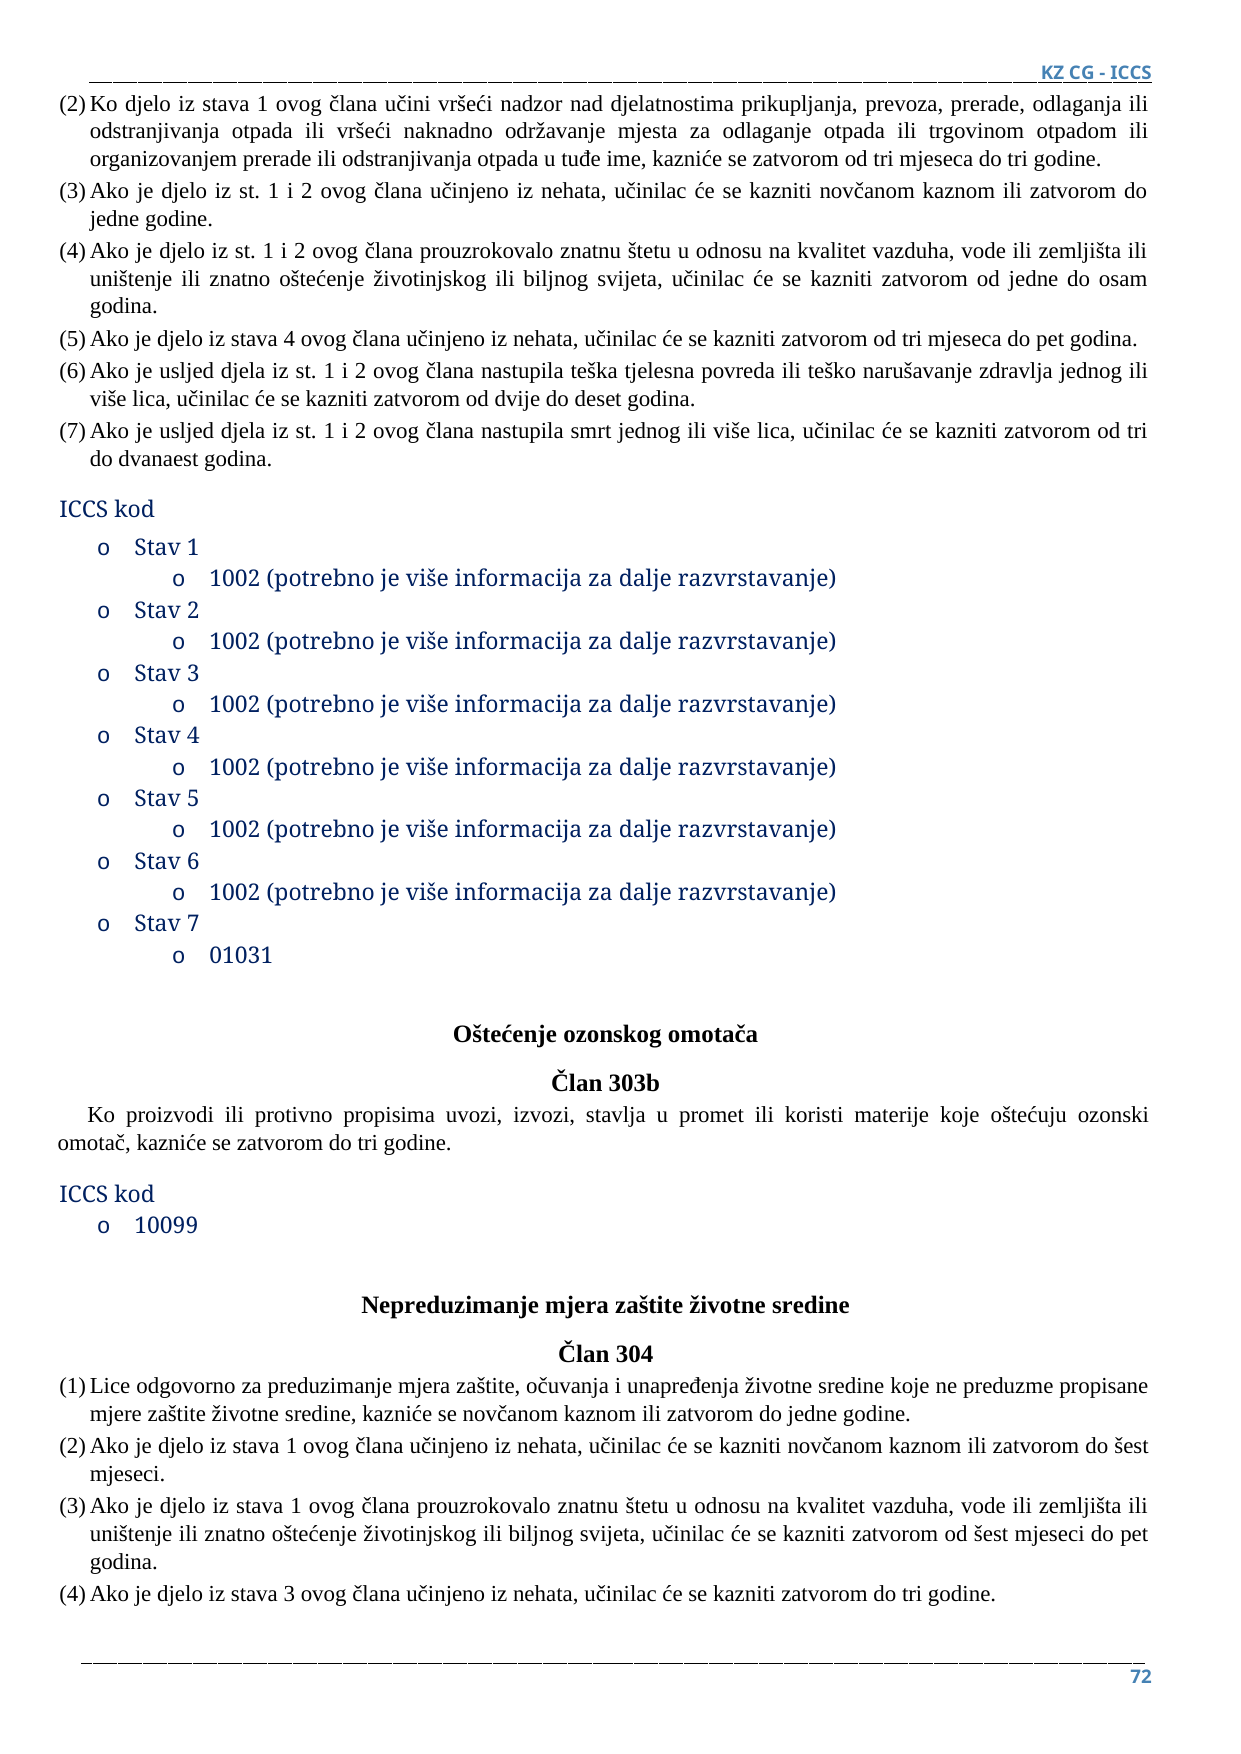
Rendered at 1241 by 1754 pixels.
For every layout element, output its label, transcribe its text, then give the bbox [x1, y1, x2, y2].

list Stav 2 [97, 594, 1152, 625]
list Ko djelo iz stava 1 ovog člana učini vršeći nadzor nad djelatnostima prikupljanja, prevoza, prerade, odlaganja ili odstranjivanja otpada ili vršeći naknadno održavanje mjesta za odlaganje otpada ili trgovinom otpadom ili organizovanjem prerade ili odstranjivanja otpada u tuđe ime, kazniće se zatvorom od tri mjeseca do tri godine. [59, 89, 1150, 171]
text Ko proizvodi ili protivno propisima uvozi, izvozi, stavlja u promet ili koristi materije koje oštećuju ozonski omotač, kazniće se zatvorom do tri godine. [57, 1101, 1150, 1155]
list Lice odgovorno za preduzimanje mjera zaštite, očuvanja i unapređenja životne sredine koje ne preduzme propisane mjere zaštite životne sredine, kazniće se novčanom kaznom ili zatvorom do jedne godine. [59, 1373, 1150, 1427]
text Član 304 [88, 1339, 1122, 1368]
list Stav 4 [97, 719, 1152, 751]
list 1002 (potrebno je više informacija za dalje razvrstavanje) [172, 813, 1152, 844]
list Ako je djelo iz stava 1 ovog člana učinjeno iz nehata, učinilac će se kazniti novčanom kaznom ili zatvorom do šest mjeseci. [59, 1433, 1150, 1487]
text Član 303b [88, 1068, 1122, 1097]
text Oštećenje ozonskog omotača [88, 1019, 1122, 1047]
list 01031 [172, 939, 1152, 970]
list Ako je usljed djela iz st. 1 i 2 ovog člana nastupila smrt jednog ili više lica, učinilac će se kazniti zatvorom od tri do dvanaest godina. [59, 417, 1150, 471]
list Stav 6 [97, 844, 1152, 876]
list 1002 (potrebno je više informacija za dalje razvrstavanje) [172, 876, 1152, 907]
list 1002 (potrebno je više informacija za dalje razvrstavanje) [172, 688, 1152, 719]
list Ako je djelo iz st. 1 i 2 ovog člana učinjeno iz nehata, učinilac će se kazniti novčanom kaznom ili zatvorom do jedne godine. [59, 177, 1150, 231]
list Ako je djelo iz st. 1 i 2 ovog člana prouzrokovalo znatnu štetu u odnosu na kvalitet vazduha, vode ili zemljišta ili uništenje ili znatno oštećenje životinjskog ili biljnog svijeta, učinilac će se kazniti zatvorom od jedne do osam godina. [59, 237, 1150, 319]
list Ako je djelo iz stava 1 ovog člana prouzrokovalo znatnu štetu u odnosu na kvalitet vazduha, vode ili zemljišta ili uništenje ili znatno oštećenje životinjskog ili biljnog svijeta, učinilac će se kazniti zatvorom od šest mjeseci do pet godina. [59, 1493, 1150, 1574]
text ICCS kod [59, 493, 1152, 525]
list Ako je usljed djela iz st. 1 i 2 ovog člana nastupila teška tjelesna povreda ili teško narušavanje zdravlja jednog ili više lica, učinilac će se kazniti zatvorom od dvije do deset godina. [59, 357, 1150, 411]
list 1002 (potrebno je više informacija za dalje razvrstavanje) [172, 562, 1152, 594]
text ICCS kod [59, 1178, 1152, 1209]
text Nepreduzimanje mjera zaštite životne sredine [88, 1290, 1122, 1319]
list 1002 (potrebno je više informacija za dalje razvrstavanje) [172, 751, 1152, 782]
list Ako je djelo iz stava 3 ovog člana učinjeno iz nehata, učinilac će se kazniti zatvorom do tri godine. [59, 1580, 1150, 1607]
list Stav 5 [97, 782, 1152, 813]
list 1002 (potrebno je više informacija za dalje razvrstavanje) [172, 625, 1152, 656]
list Stav 1 [97, 531, 1152, 562]
list Ako je djelo iz stava 4 ovog člana učinjeno iz nehata, učinilac će se kazniti zatvorom od tri mjeseca do pet godina. [59, 325, 1150, 351]
list 10099 [97, 1209, 1152, 1241]
list Stav 7 [97, 907, 1152, 939]
list Stav 3 [97, 656, 1152, 688]
